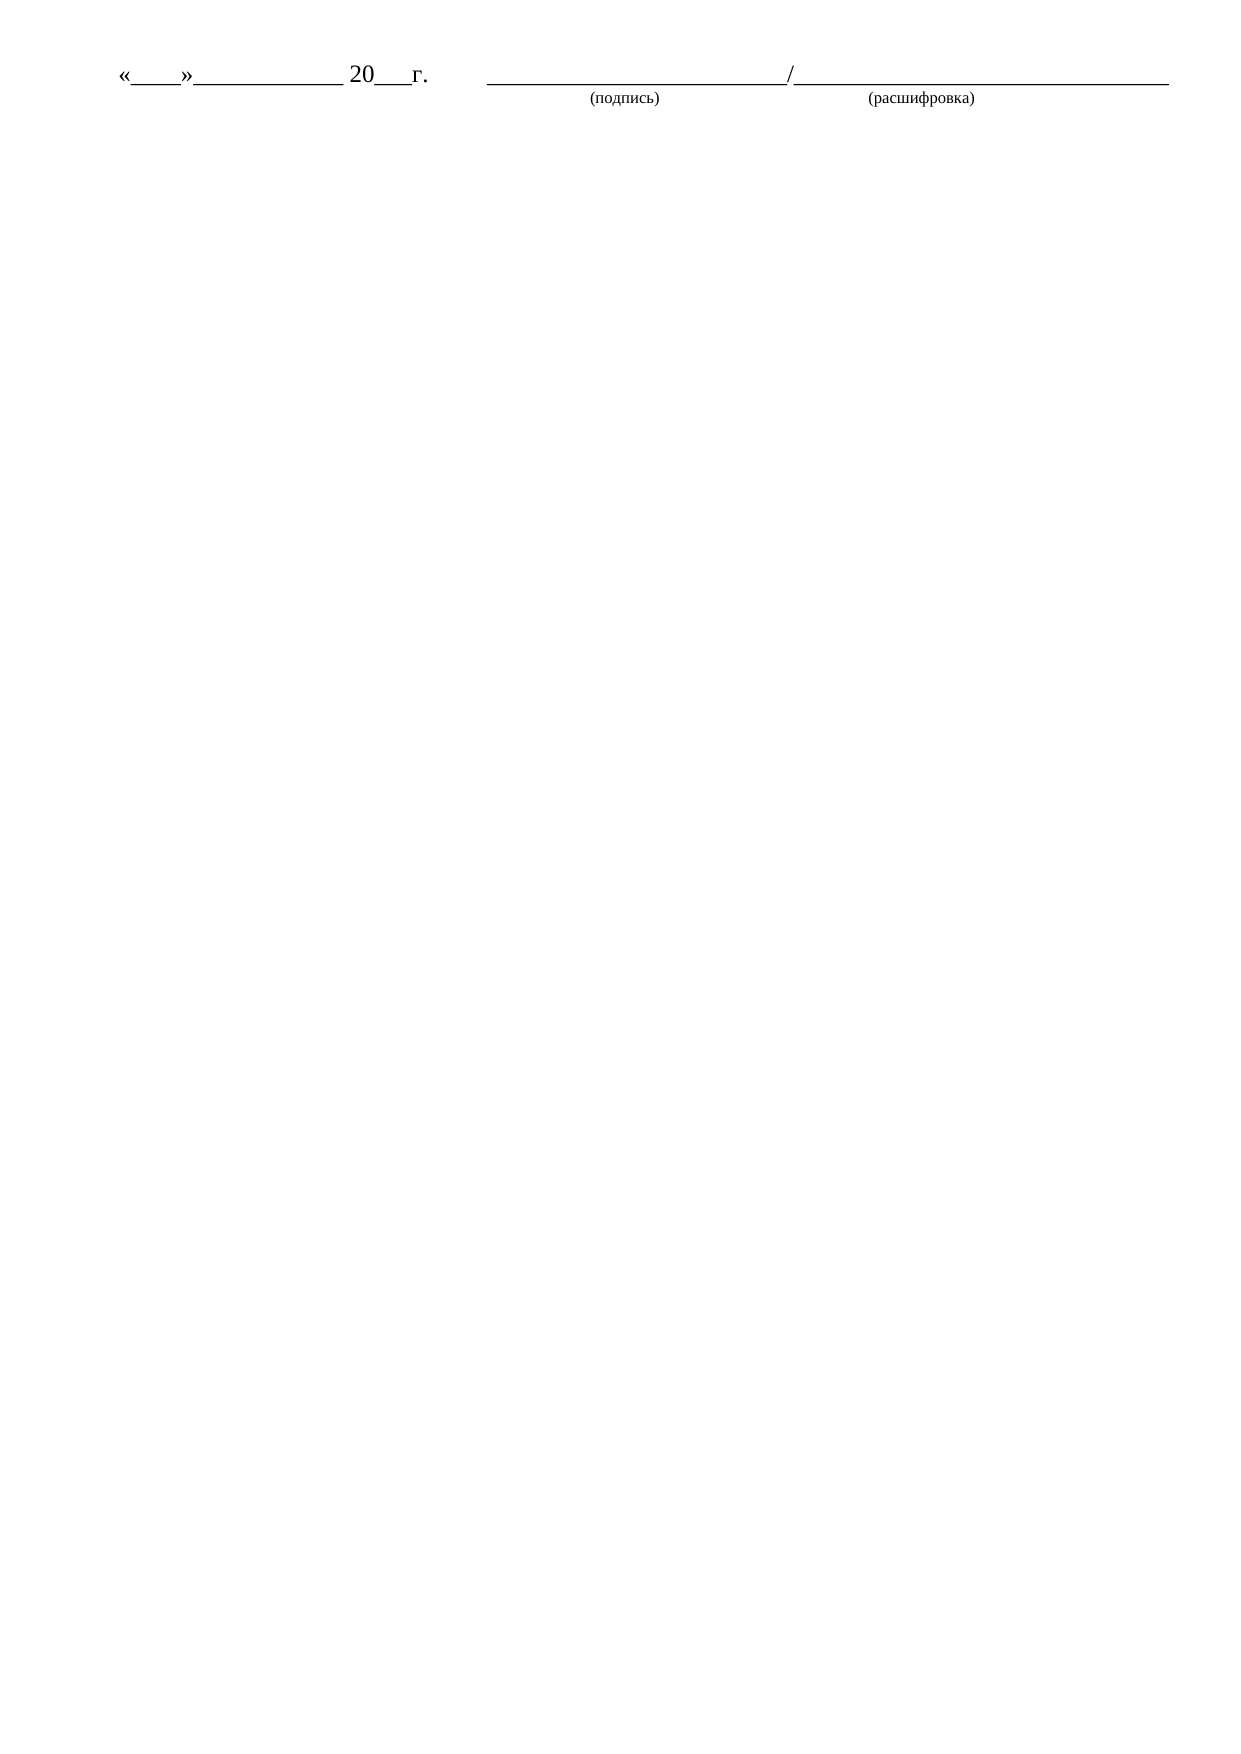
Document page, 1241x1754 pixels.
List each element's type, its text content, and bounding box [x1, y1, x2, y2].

text (подпись) (расшифровка) [118, 88, 1181, 107]
text «____»____________ 20___г. ________________________/______________________________ [118, 59, 1181, 88]
